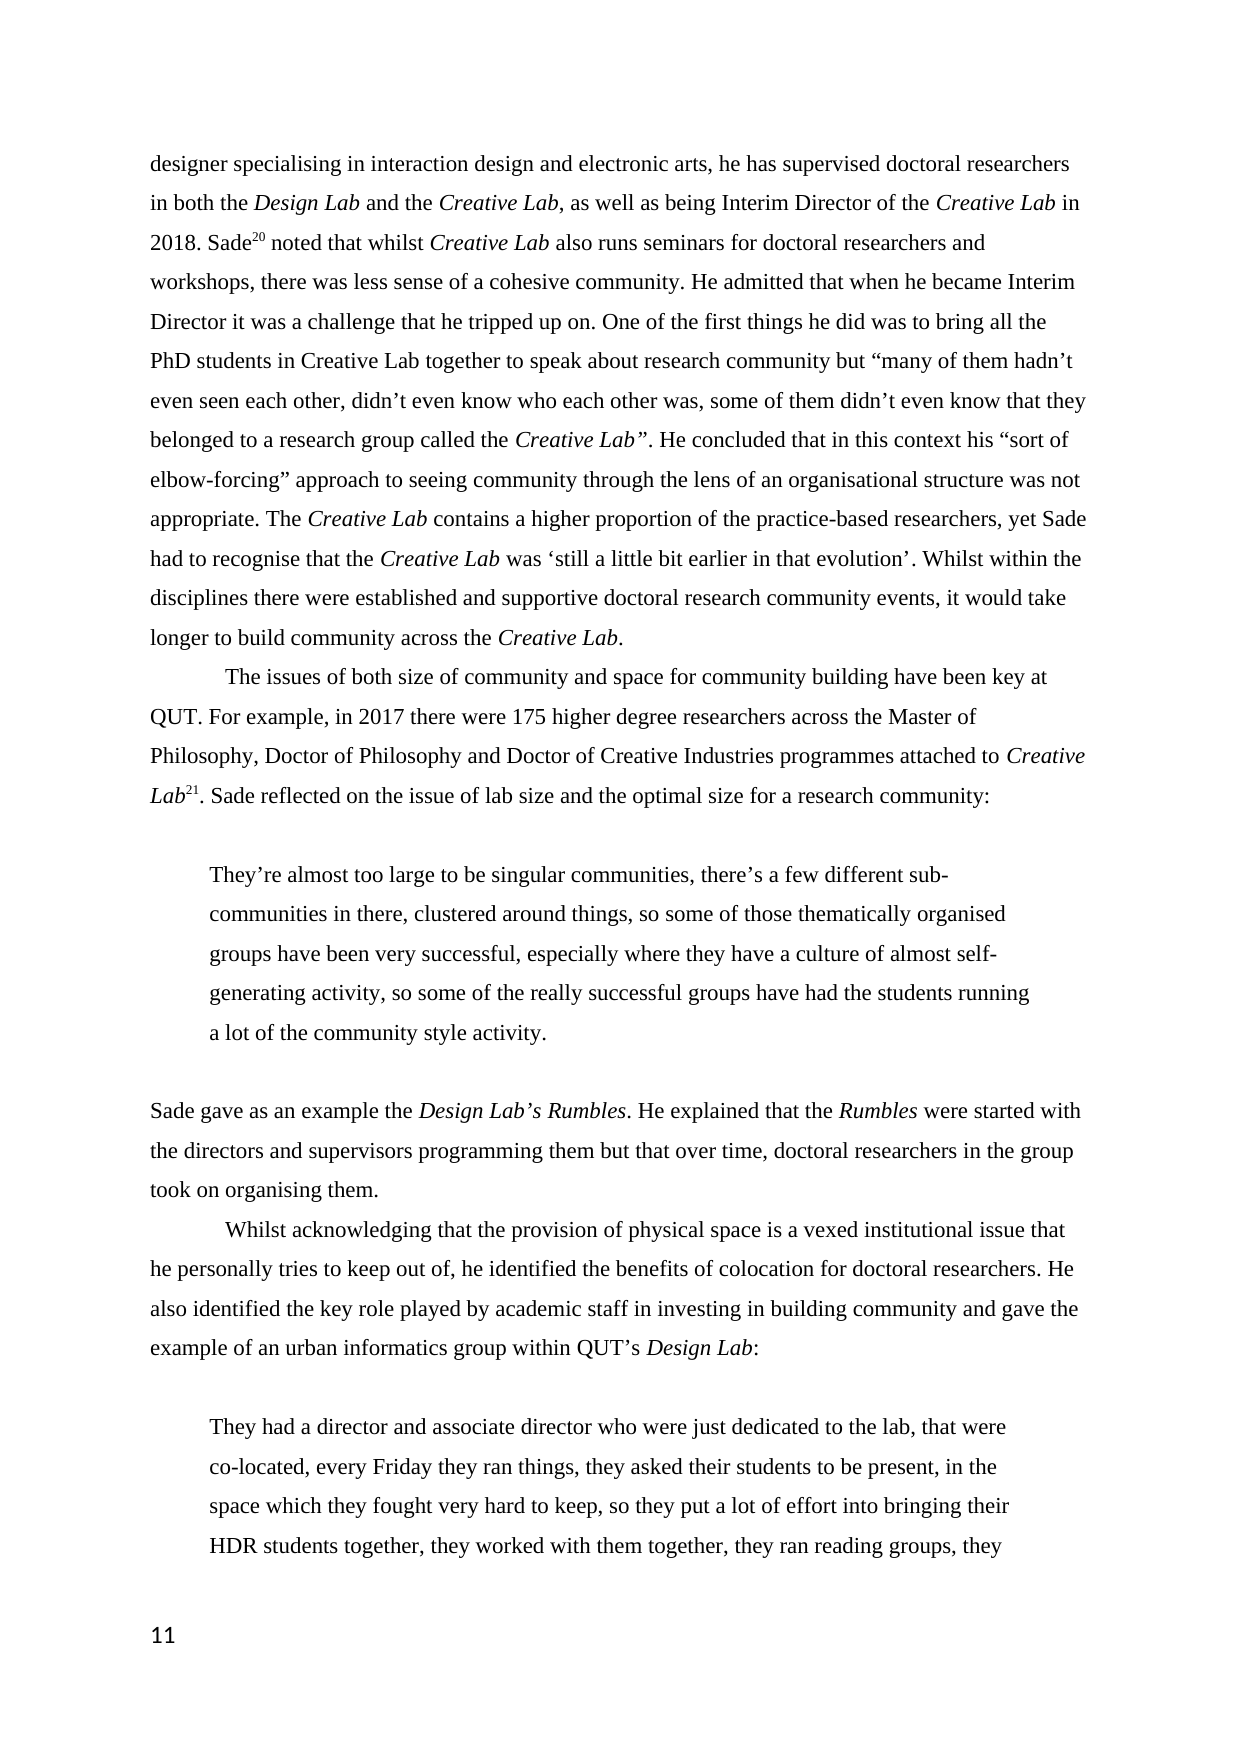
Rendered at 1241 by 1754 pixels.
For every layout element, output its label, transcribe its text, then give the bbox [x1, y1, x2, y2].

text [150, 150, 1090, 650]
text The issues of both size of community and space for community building have been key at QUT. For example, in 2017 there were 175 higher degree researchers across the Master of Philosophy, Doctor of Philosophy and Doctor of Creative Industries programmes attached to Creative Lab. Sade reflected on the issue of lab size and the optimal size for a research community: [150, 663, 1090, 808]
text Sade gave as an example the Design Lab’s Rumbles. He explained that the Rumbles were started with the directors and supervisors programming them but that over time, doctoral researchers in the group took on organising them. [150, 1097, 1090, 1203]
text Whilst acknowledging that the provision of physical space is a vexed institutional issue that he personally tries to keep out of, he identified the benefits of colocation for doctoral researchers. He also identified the key role played by academic staff in investing in building community and gave the example of an urban informatics group within QUT’s Design Lab: [150, 1216, 1090, 1361]
text They’re almost too large to be singular communities, there’s a few different sub-communities in there, clustered around things, so some of those thematically organised groups have been very successful, especially where they have a culture of almost self-generating activity, so some of the really successful groups have had the students running a lot of the community style activity. [209, 861, 1037, 1045]
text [209, 1413, 1037, 1558]
